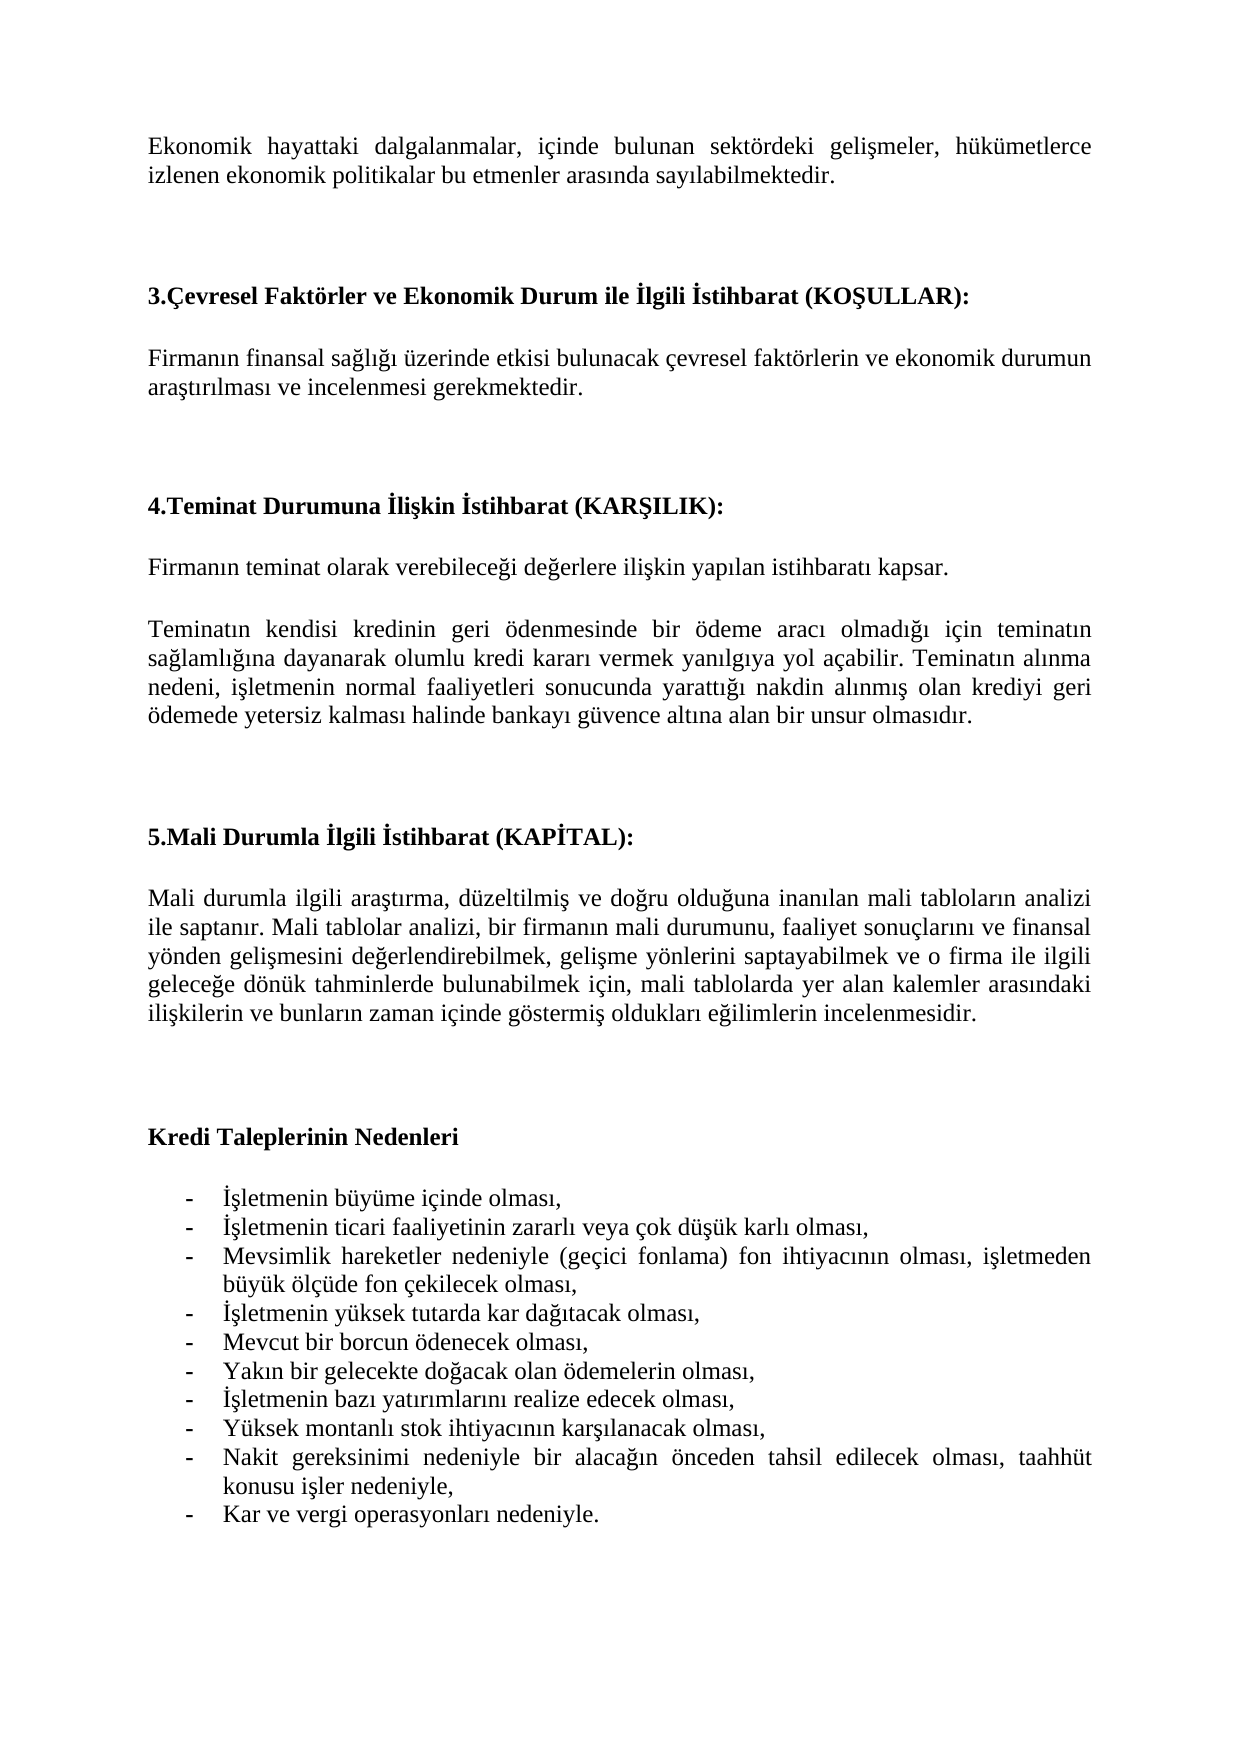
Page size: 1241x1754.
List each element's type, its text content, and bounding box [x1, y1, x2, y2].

list Mevsimlik hareketler nedeniyle (geçici fonlama) fon ihtiyacının olması, işletmeden büyük ölçüde fon çekilecek olması, [185, 1241, 1092, 1298]
text Teminatın kendisi kredinin geri ödenmesinde bir ödeme aracı olmadığı için teminatın sağlamlığına dayanarak olumlu kredi kararı vermek yanılgıya yol açabilir. Teminatın alınma nedeni, işletmenin normal faaliyetleri sonucunda yarattığı nakdin alınmış olan krediyi geri ödemede yetersiz kalması halinde bankayı güvence altına alan bir unsur olmasıdır. [148, 614, 1092, 729]
text Ekonomik hayattaki dalgalanmalar, içinde bulunan sektördeki gelişmeler, hükümetlerce izlenen ekonomik politikalar bu etmenler arasında sayılabilmektedir. [148, 131, 1092, 189]
text Firmanın teminat olarak verebileceği değerlere ilişkin yapılan istihbaratı kapsar. [148, 552, 1092, 581]
list Nakit gereksinimi nedeniyle bir alacağın önceden tahsil edilecek olması, taahhüt konusu işler nedeniyle, [185, 1442, 1092, 1499]
list Kar ve vergi operasyonları nedeniyle. [185, 1499, 1092, 1528]
list İşletmenin yüksek tutarda kar dağıtacak olması, [185, 1298, 1092, 1327]
list İşletmenin büyüme içinde olması, [185, 1183, 1092, 1212]
text Firmanın finansal sağlığı üzerinde etkisi bulunacak çevresel faktörlerin ve ekonomik durumun araştırılması ve incelenmesi gerekmektedir. [148, 343, 1092, 400]
text Kredi Taleplerinin Nedenleri [148, 1122, 1092, 1150]
list Mevcut bir borcun ödenecek olması, [185, 1327, 1092, 1356]
text 5.Mali Durumla İlgili İstihbarat (KAPİTAL): [148, 822, 1092, 850]
text Mali durumla ilgili araştırma, düzeltilmiş ve doğru olduğuna inanılan mali tabloların analizi ile saptanır. Mali tablolar analizi, bir firmanın mali durumunu, faaliyet sonuçlarını ve finansal yönden gelişmesini değerlendirebilmek, gelişme yönlerini saptayabilmek ve o firma ile ilgili geleceğe dönük tahminlerde bulunabilmek için, mali tablolarda yer alan kalemler arasındaki ilişkilerin ve bunların zaman içinde göstermiş oldukları eğilimlerin incelenmesidir. [148, 883, 1092, 1027]
list Yakın bir gelecekte doğacak olan ödemelerin olması, [185, 1356, 1092, 1384]
text 4.Teminat Durumuna İlişkin İstihbarat (KARŞILIK): [148, 491, 1092, 519]
list İşletmenin ticari faaliyetinin zararlı veya çok düşük karlı olması, [185, 1212, 1092, 1241]
list Yüksek montanlı stok ihtiyacının karşılanacak olması, [185, 1413, 1092, 1442]
list İşletmenin bazı yatırımlarını realize edecek olması, [185, 1384, 1092, 1413]
text 3.Çevresel Faktörler ve Ekonomik Durum ile İlgili İstihbarat (KOŞULLAR): [148, 281, 1092, 310]
